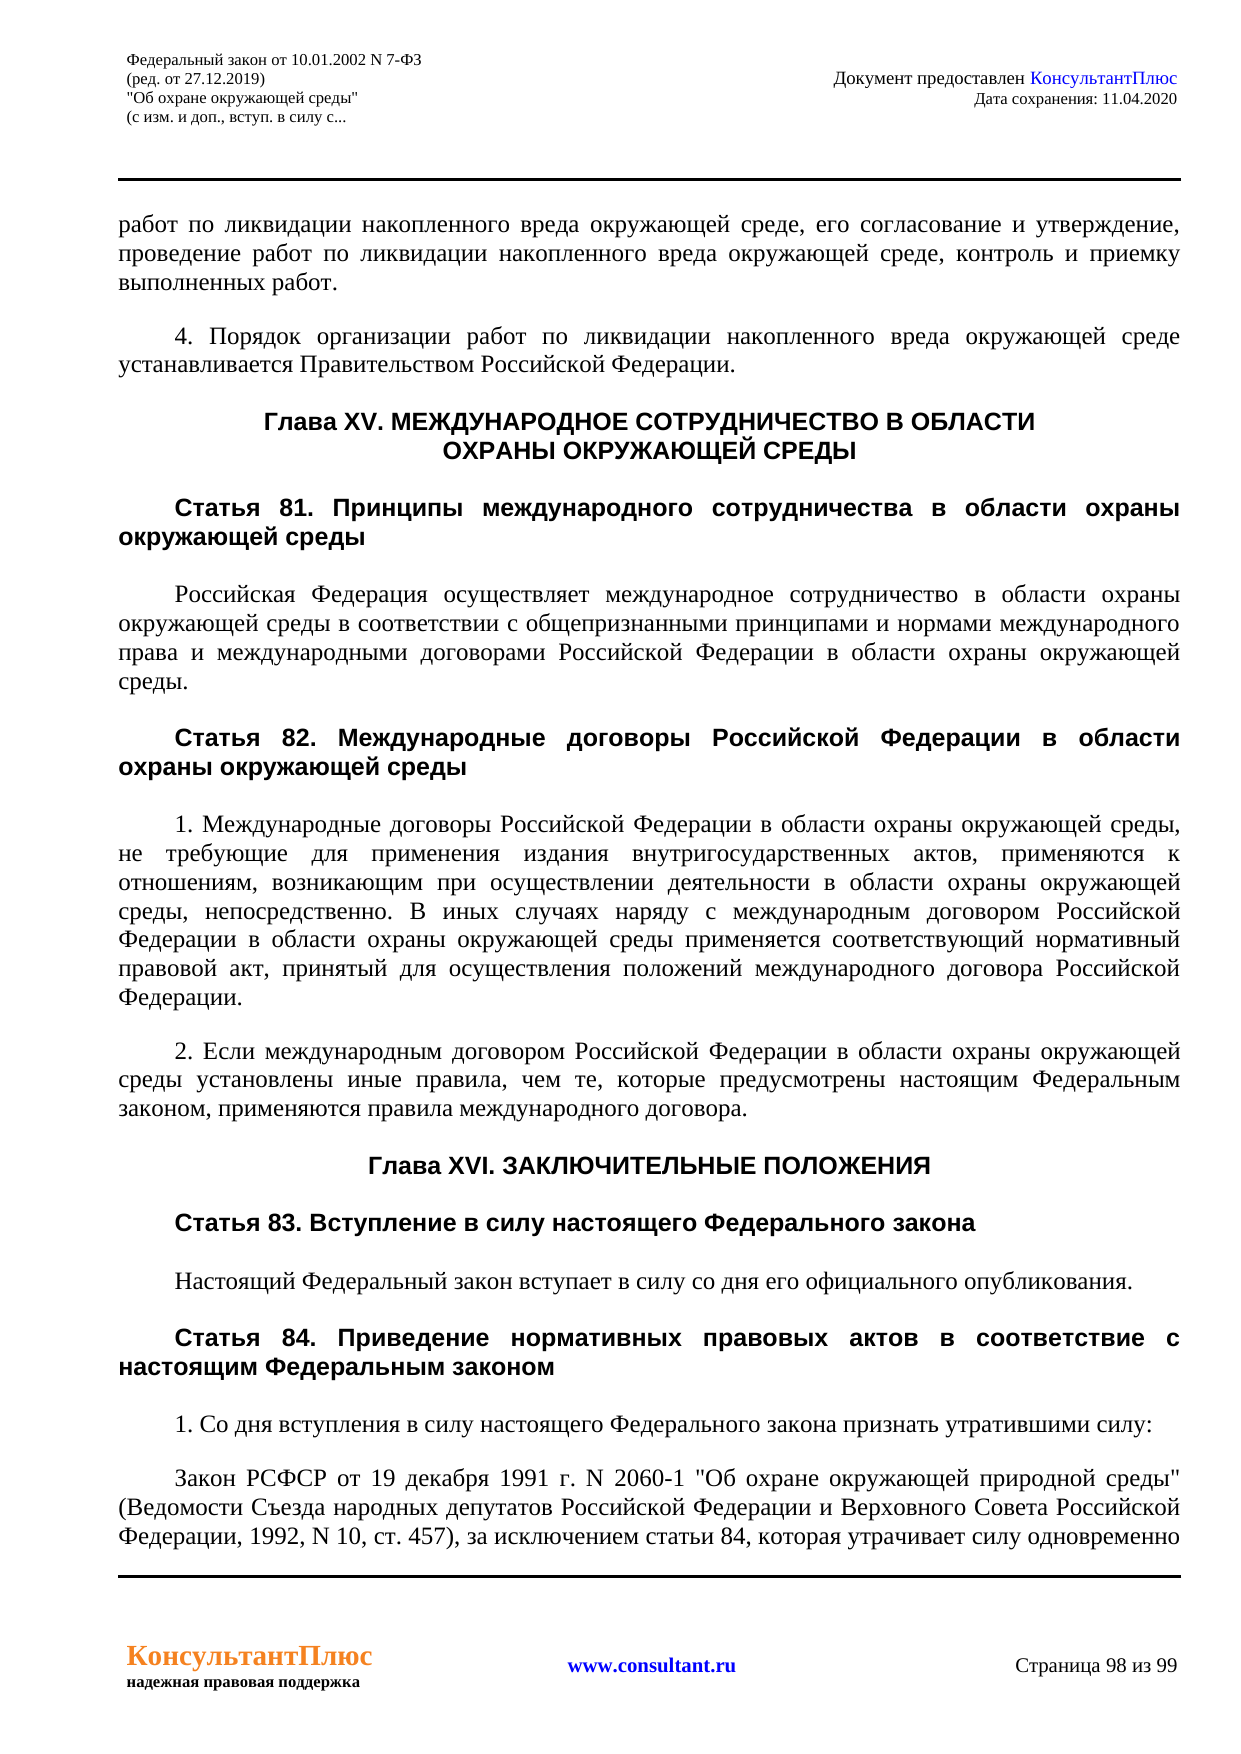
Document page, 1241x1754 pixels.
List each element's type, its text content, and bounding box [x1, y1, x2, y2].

text 4. Порядок организации работ по ликвидации накопленного вреда окружающей среде устанавливается Правительством Российской Федерации. [118, 321, 1181, 378]
title ОХРАНЫ ОКРУЖАЮЩЕЙ СРЕДЫ [118, 436, 1181, 464]
title Статья 83. Вступление в силу настоящего Федерального закона [118, 1208, 1181, 1237]
title Глава XV. МЕЖДУНАРОДНОЕ СОТРУДНИЧЕСТВО В ОБЛАСТИ [118, 407, 1181, 436]
text Российская Федерация осуществляет международное сотрудничество в области охраны окружающей среды в соответствии с общепризнанными принципами и нормами международного права и международными договорами Российской Федерации в области охраны окружающей среды. [118, 579, 1181, 694]
text 1. Со дня вступления в силу настоящего Федерального закона признать утратившими силу: [118, 1409, 1181, 1438]
title Глава XVI. ЗАКЛЮЧИТЕЛЬНЫЕ ПОЛОЖЕНИЯ [118, 1151, 1181, 1179]
text 2. Если международным договором Российской Федерации в области охраны окружающей среды установлены иные правила, чем те, которые предусмотрены настоящим Федеральным законом, применяются правила международного договора. [118, 1036, 1181, 1122]
title Статья 81. Принципы международного сотрудничества в области охраны окружающей среды [118, 493, 1181, 551]
text 1. Международные договоры Российской Федерации в области охраны окружающей среды, не требующие для применения издания внутригосударственных актов, применяются к отношениям, возникающим при осуществлении деятельности в области охраны окружающей среды, непосредственно. В иных случаях наряду с международным договором Российской Федерации в области охраны окружающей среды применяется соответствующий нормативный правовой акт, принятый для осуществления положений международного договора Российской Федерации. [118, 809, 1181, 1011]
text Настоящий Федеральный закон вступает в силу со дня его официального опубликования. [118, 1266, 1181, 1294]
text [118, 1463, 1181, 1549]
title Статья 82. Международные договоры Российской Федерации в области охраны окружающей среды [118, 723, 1181, 781]
title Статья 84. Приведение нормативных правовых актов в соответствие с настоящим Федеральным законом [118, 1323, 1181, 1381]
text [118, 209, 1181, 296]
